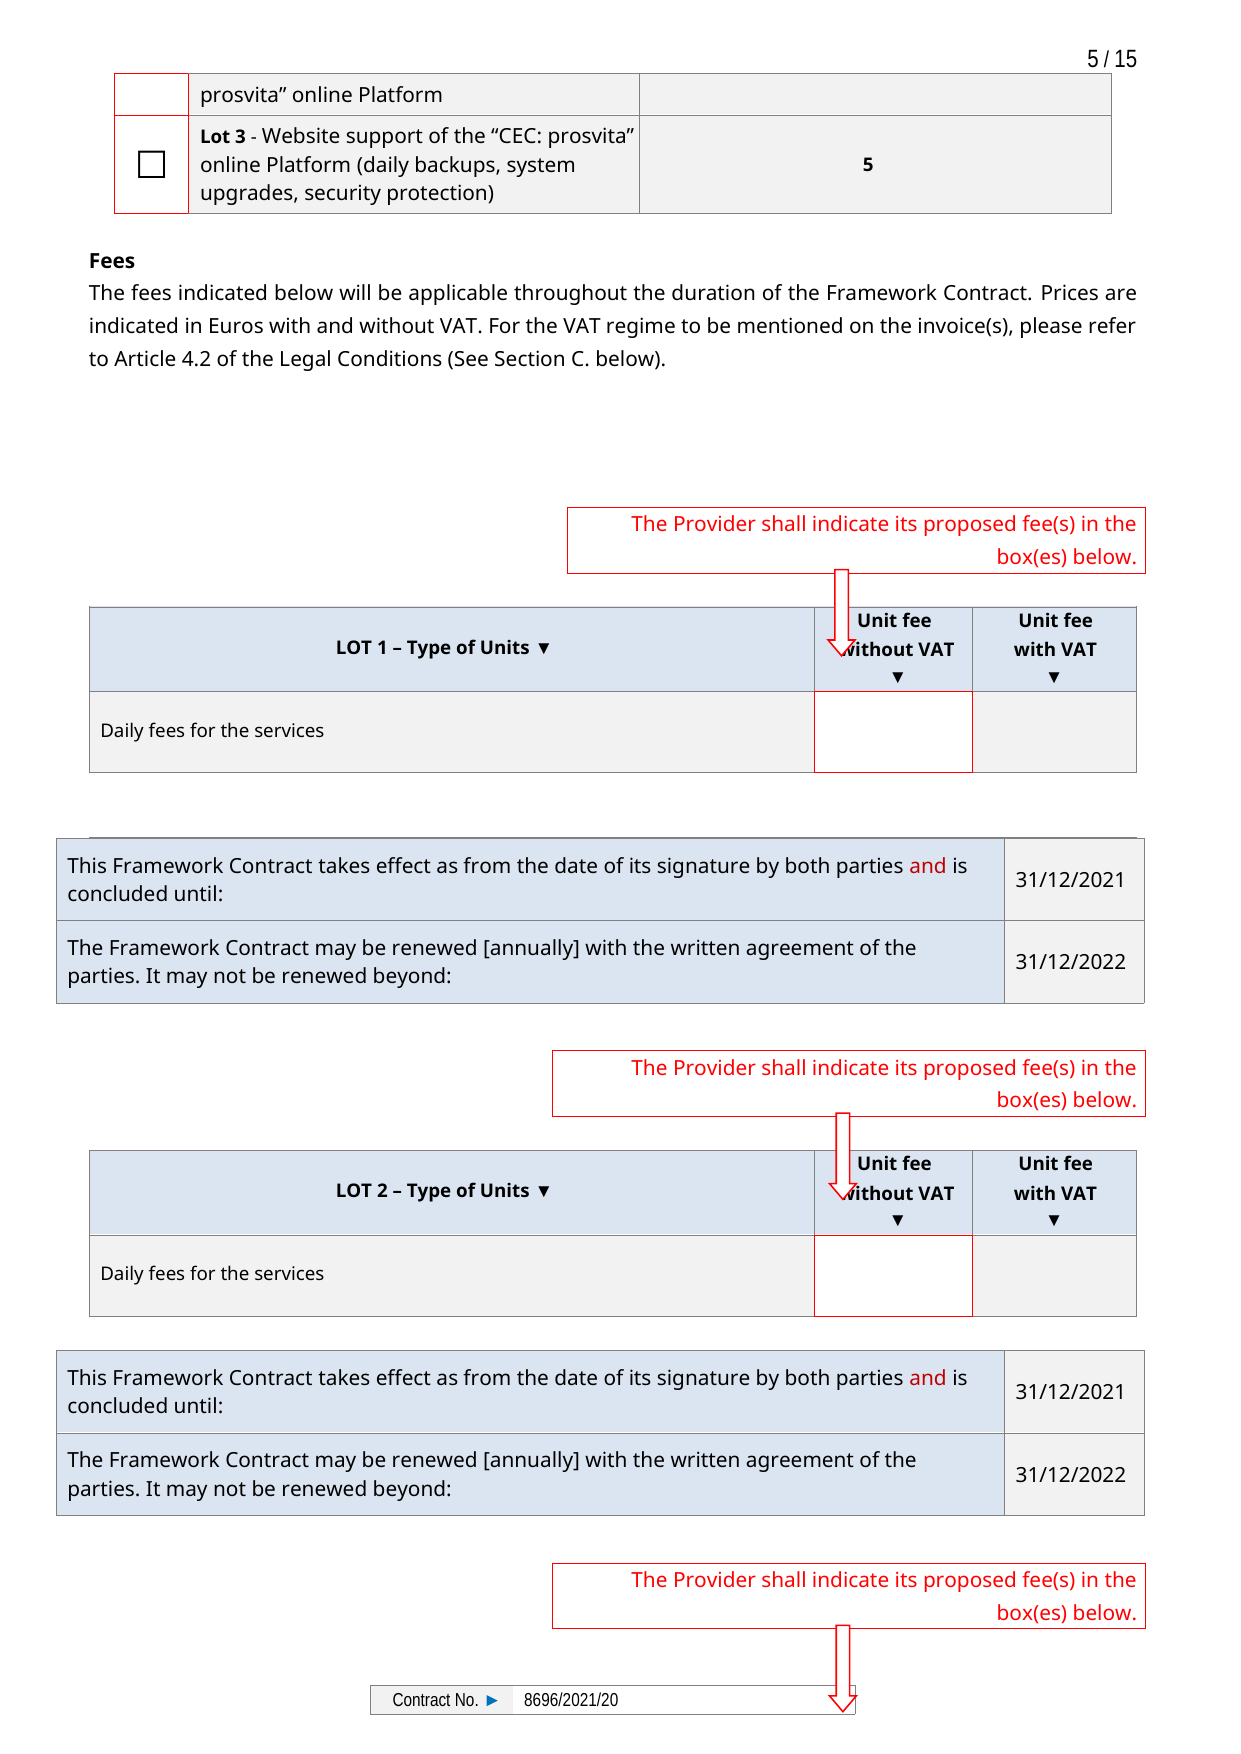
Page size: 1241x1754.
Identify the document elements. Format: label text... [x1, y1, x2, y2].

table_header LOT 2 – Type of Units ▼ [90, 1151, 814, 1234]
table_header [1005, 1351, 1144, 1432]
text The Provider shall indicate its proposed fee(s) in the box(es) below. [568, 508, 1145, 573]
table_cell The Framework Contract may be renewed [annually] with the written agreement of the parties. It may not be renewed beyond: [57, 1434, 1004, 1515]
table_header Unit fee without VAT ▼ [815, 1151, 972, 1234]
text The Provider shall indicate its proposed fee(s) in the box(es) below. [553, 1051, 1145, 1116]
table_cell [973, 692, 1136, 772]
table_cell [1005, 921, 1144, 1003]
table_cell [815, 692, 972, 772]
table_header LOT 1 – Type of Units ▼ [90, 608, 814, 691]
table_header [1005, 839, 1144, 920]
table_header Unit fee without VAT ▼ [815, 608, 972, 691]
table_cell 5 [640, 116, 1111, 213]
text The Provider shall indicate its proposed fee(s) in the box(es) below. [553, 1564, 1145, 1628]
table_cell The Framework Contract may be renewed [annually] with the written agreement of the parties. It may not be renewed beyond: [57, 921, 1004, 1003]
text The fees indicated below will be applicable throughout the duration of the Framework Contract. Prices are indicated in Euros with and without VAT. For the VAT regime to be mentioned on the invoice(s), please refer to Article 4.2 of the Legal Conditions (See Section C. below). [89, 278, 1137, 372]
table_cell Daily fees for the services [90, 1236, 814, 1316]
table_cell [189, 74, 639, 114]
table_header This Framework Contract takes effect as from the date of its signature by both parties and is concluded until: [57, 1351, 1004, 1432]
table_cell 5 [640, 74, 1111, 114]
table_cell Lot 3 - Website support of the “CEC: prosvita” online Platform (daily backups, system upgrades, security protection) [189, 116, 639, 213]
text Fees [89, 246, 1137, 274]
table_cell [815, 1236, 972, 1316]
table_header Unit fee with VAT ▼ [973, 1151, 1136, 1234]
table_cell [1005, 1434, 1144, 1515]
table_header Unit fee with VAT ▼ [973, 608, 1136, 691]
table_cell [973, 1236, 1136, 1316]
table_header This Framework Contract takes effect as from the date of its signature by both parties and is concluded until: [57, 839, 1004, 920]
table_cell Daily fees for the services [90, 692, 814, 772]
